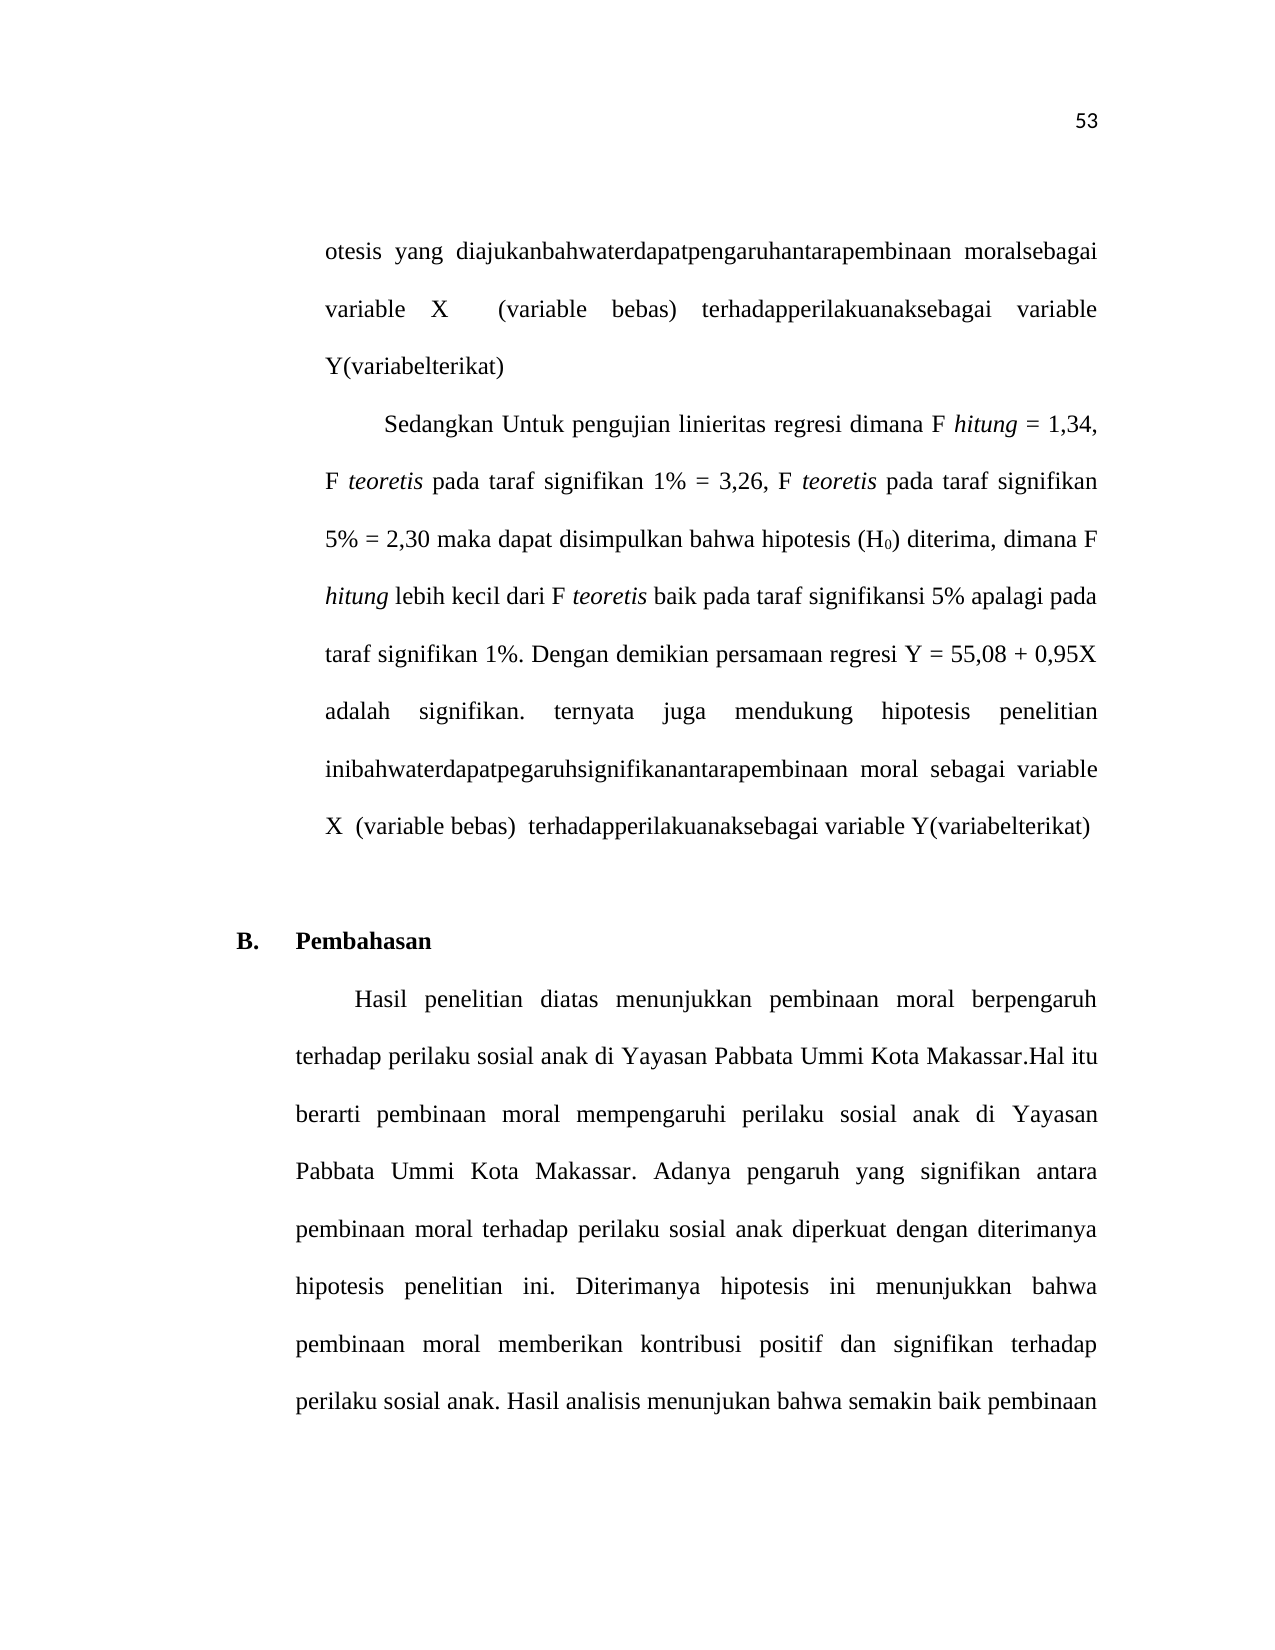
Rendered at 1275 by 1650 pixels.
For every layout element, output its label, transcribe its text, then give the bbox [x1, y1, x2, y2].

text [325, 236, 1098, 380]
list Pembahasan [236, 926, 1098, 955]
text Sedangkan Untuk pengujian linieritas regresi dimana F hitung = 1,34, F teoretis pada taraf signifikan 1% = 3,26, F teoretis pada taraf signifikan 5% = 2,30 maka dapat disimpulkan bahwa hipotesis (H0) diterima, dimana F hitung lebih kecil dari F teoretis baik pada taraf signifikansi 5% apalagi pada taraf signifikan 1%. Dengan demikian persamaan regresi Y = 55,08 + 0,95X adalah signifikan. ternyata juga mendukung hipotesis penelitian inibahwaterdapatpegaruhsignifikanantarapembinaan moral sebagai variable X (variable bebas) terhadapperilakuanaksebagai variable Y(variabelterikat) [325, 409, 1098, 840]
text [295, 984, 1098, 1415]
